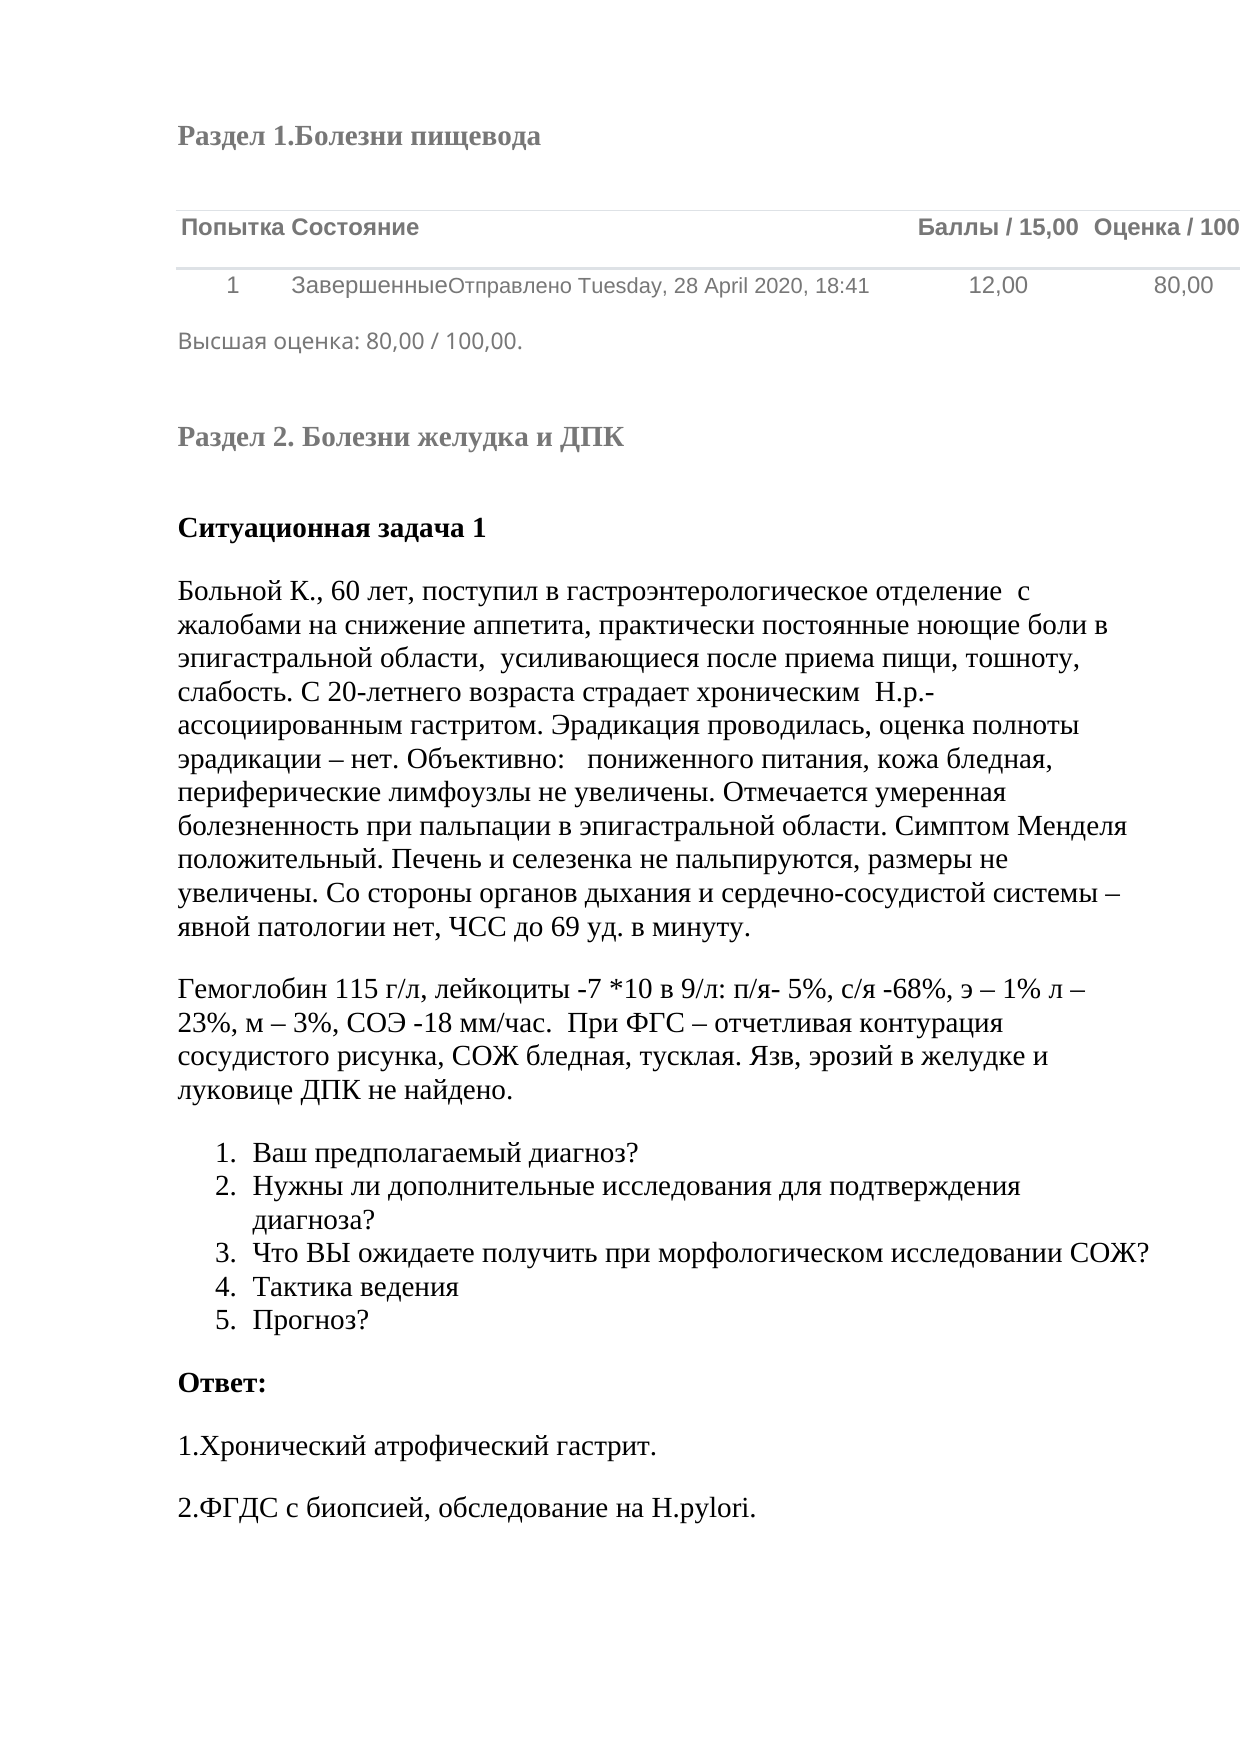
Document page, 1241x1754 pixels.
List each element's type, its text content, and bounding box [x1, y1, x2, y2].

list Тактика ведения [215, 1269, 1152, 1302]
subtitle Раздел 1.Болезни пищевода [177, 118, 1152, 152]
subtitle Раздел 2. Болезни желудка и ДПК [177, 419, 1152, 453]
table_cell 80,00 [1086, 270, 1240, 325]
list Что ВЫ ожидаете получить при морфологическом исследовании СОЖ? [215, 1235, 1152, 1269]
list Нужны ли дополнительные исследования для подтверждения диагноза? [215, 1168, 1152, 1235]
subtitle Высшая оценка: 80,00 / 100,00. [177, 325, 1152, 356]
table_header Состояние [290, 211, 911, 267]
table_header Оценка / 100,00 [1086, 211, 1240, 267]
text Ответ: [177, 1365, 1152, 1399]
table_cell ЗавершенныеОтправлено Tuesday, 28 April 2020, 18:41 [290, 270, 911, 325]
table_header Баллы / 15,00 [911, 211, 1086, 267]
text 1.Хронический атрофический гастрит. [177, 1428, 1152, 1461]
list Прогноз? [215, 1302, 1152, 1336]
text Больной К., 60 лет, поступил в гастроэнтерологическое отделение с жалобами на снижение аппетита, практически постоянные ноющие боли в эпигастральной области, усиливающиеся после приема пищи, тошноту, слабость. С 20-летнего возраста страдает хроническим Н.р.-ассоциированным гастритом. Эрадикация проводилась, оценка полноты эрадикации – нет. Объективно: пониженного питания, кожа бледная, периферические лимфоузлы не увеличены. Отмечается умеренная болезненность при пальпации в эпигастральной области. Симптом Менделя положительный. Печень и селезенка не пальпируются, размеры не увеличены. Со стороны органов дыхания и сердечно-сосудистой системы –явной патологии нет, ЧСС до 69 уд. в минуту. [177, 573, 1152, 942]
text 2.ФГДС с биопсией, обследование на H.pylori. [177, 1491, 1152, 1524]
text Гемоглобин 115 г/л, лейкоциты -7 *10 в 9/л: п/я- 5%, с/я -68%, э – 1% л – 23%, м – 3%, СОЭ -18 мм/час. При ФГС – отчетливая контурация сосудистого рисунка, СОЖ бледная, тусклая. Язв, эрозий в желудке и луковице ДПК не найдено. [177, 971, 1152, 1106]
table_cell 12,00 [911, 270, 1086, 325]
table_header Попытка [176, 211, 290, 267]
text Ситуационная задача 1 [177, 511, 1152, 544]
table_cell 1 [176, 270, 290, 325]
list Ваш предполагаемый диагноз? [215, 1135, 1152, 1168]
